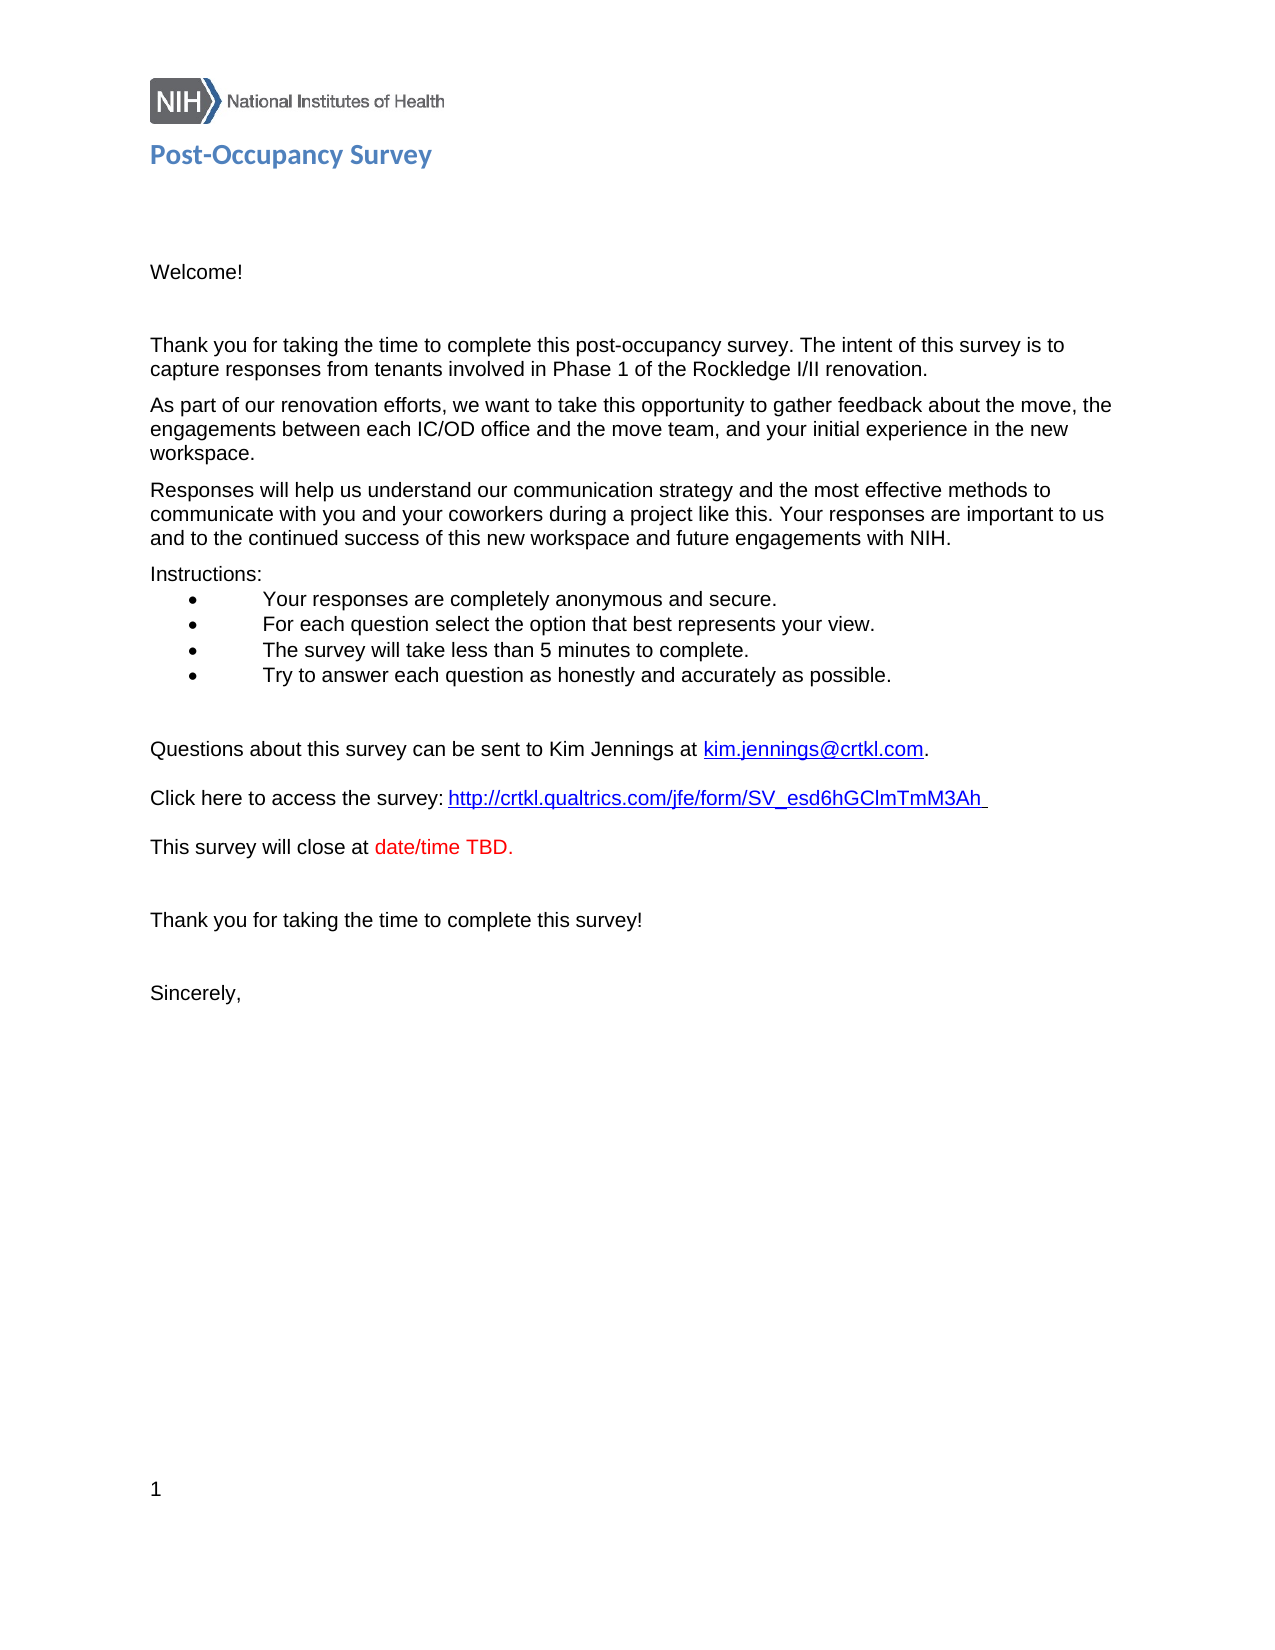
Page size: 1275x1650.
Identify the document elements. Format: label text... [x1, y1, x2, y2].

list The survey will take less than 5 minutes to complete. [187, 637, 1125, 662]
text Thank you for taking the time to complete this post-occupancy survey. The intent of this survey is to capture responses from tenants involved in Phase 1 of the Rockledge I/II renovation. [150, 333, 1125, 381]
list Your responses are completely anonymous and secure. [187, 586, 1125, 611]
text This survey will close at date/time TBD. [150, 834, 1125, 858]
list Try to answer each question as honestly and accurately as possible. [187, 662, 1125, 688]
list For each question select the option that best represents your view. [187, 611, 1125, 637]
picture [150, 78, 444, 124]
text Responses will help us understand our communication strategy and the most effective methods to communicate with you and your coworkers during a project like this. Your responses are important to us and to the continued success of this new workspace and future engagements with NIH. [150, 478, 1125, 549]
text As part of our renovation efforts, we want to take this opportunity to gather feedback about the move, the engagements between each IC/OD office and the move team, and your initial experience in the new workspace. [150, 393, 1125, 465]
text Questions about this survey can be sent to Kim Jennings at kim.jennings@crtkl.com. [150, 737, 1125, 761]
text Thank you for taking the time to complete this survey! [150, 907, 1125, 931]
text Welcome! [150, 260, 1125, 284]
text Sincerely, [150, 980, 1125, 1004]
text Click here to access the survey: http://crtkl.qualtrics.com/jfe/form/SV_esd6hGClmTmM3Ah [150, 786, 1125, 809]
text Instructions: [150, 562, 1125, 586]
